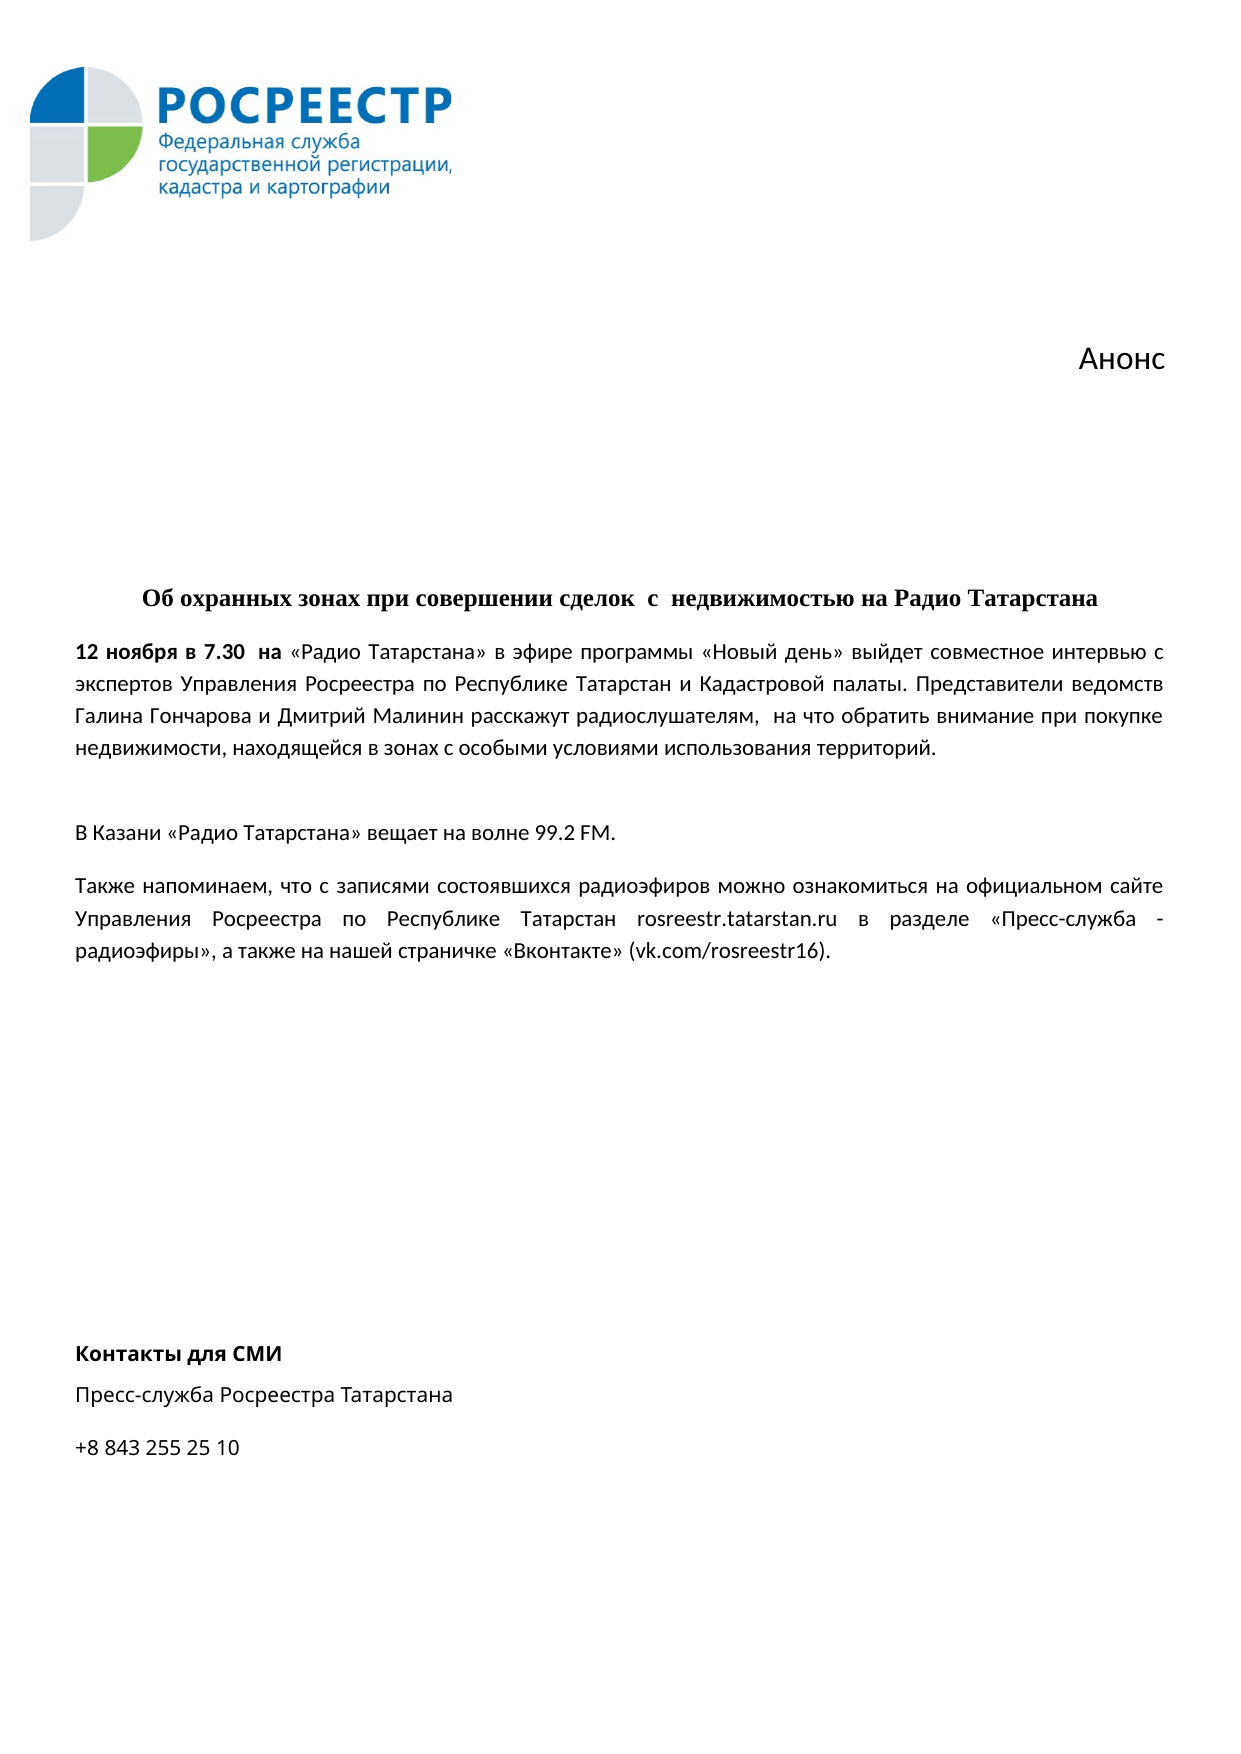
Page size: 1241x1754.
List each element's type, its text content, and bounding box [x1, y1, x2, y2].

picture [29, 67, 452, 241]
list Контакты для СМИ [75, 1339, 1165, 1367]
text 12 ноября в 7.30 на «Радио Татарстана» в эфире программы «Новый день» выйдет совместное интервью с экспертов Управления Росреестра по Республике Татарстан и Кадастровой палаты. Представители ведомств Галина Гончарова и Дмитрий Малинин расскажут радиослушателям, на что обратить внимание при покупке недвижимости, находящейся в зонах с особыми условиями использования территорий. [75, 637, 1165, 761]
text Пресс-служба Росреестра Татарстана [75, 1380, 1165, 1408]
text Анонс [75, 337, 1165, 378]
text Об охранных зонах при совершении сделок с недвижимостью на Радио Татарстана [75, 583, 1165, 612]
text В Казани «Радио Татарстана» вещает на волне 99.2 FM. [75, 818, 1165, 847]
text Также напоминаем, что с записями состоявшихся радиоэфиров можно ознакомиться на официальном сайте Управления Росреестра по Республике Татарстан rosreestr.tatarstan.ru в разделе «Пресс-служба - радиоэфиры», а также на нашей страничке «Вконтакте» (vk.com/rosreestr16). [75, 872, 1165, 964]
text +8 843 255 25 10 [75, 1433, 1165, 1462]
